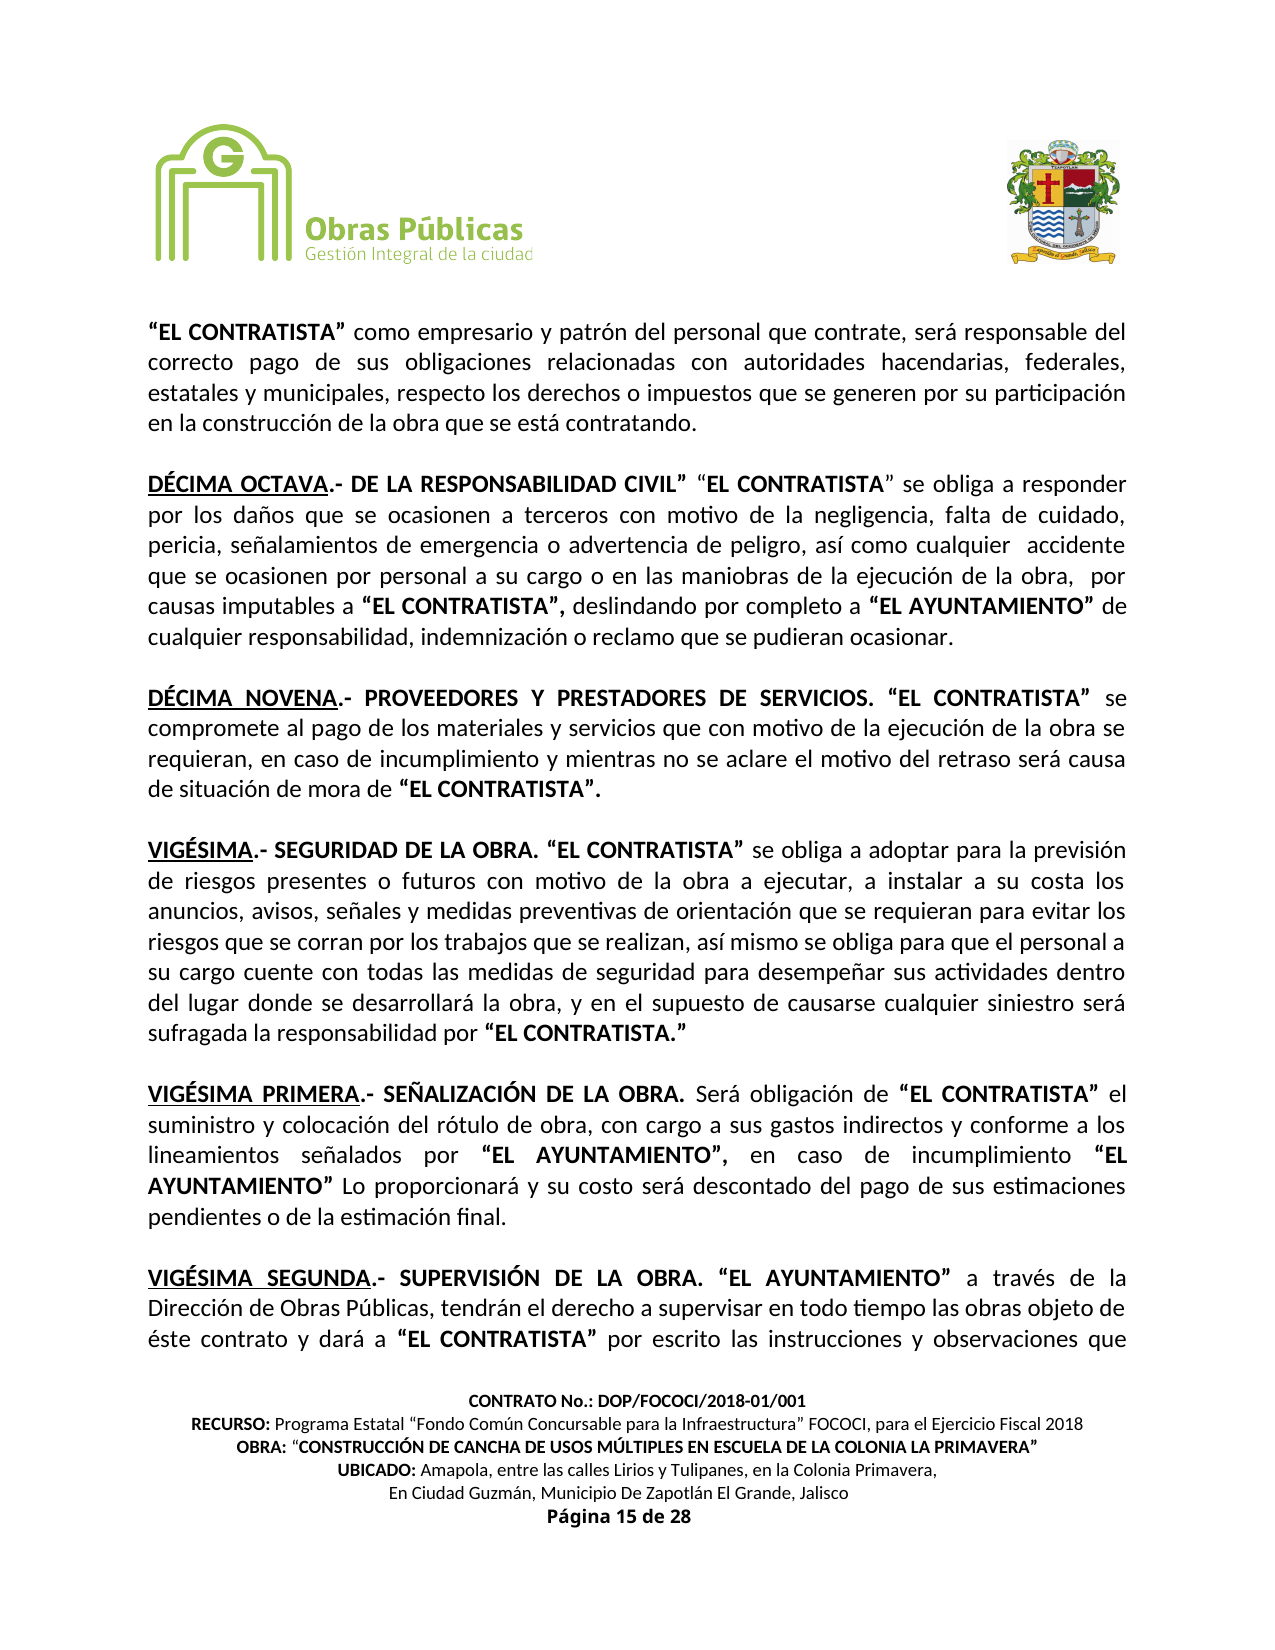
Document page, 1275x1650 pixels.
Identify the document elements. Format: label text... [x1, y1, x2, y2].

picture [1007, 140, 1120, 264]
text DÉCIMA OCTAVA.- DE LA RESPONSABILIDAD CIVIL” “EL CONTRATISTA” se obliga a responder por los daños que se ocasionen a terceros con motivo de la negligencia, falta de cuidado, pericia, señalamientos de emergencia o advertencia de peligro, así como cualquier accidente que se ocasionen por personal a su cargo o en las maniobras de la ejecución de la obra, por causas imputables a “EL CONTRATISTA”, deslindando por completo a “EL AYUNTAMIENTO” de cualquier responsabilidad, indemnización o reclamo que se pudieran ocasionar. [148, 468, 1127, 651]
picture [155, 124, 533, 264]
text VIGÉSIMA.- SEGURIDAD DE LA OBRA. “EL CONTRATISTA” se obliga a adoptar para la previsión de riesgos presentes o futuros con motivo de la obra a ejecutar, a instalar a su costa los anuncios, avisos, señales y medidas preventivas de orientación que se requieran para evitar los riesgos que se corran por los trabajos que se realizan, así mismo se obliga para que el personal a su cargo cuente con todas las medidas de seguridad para desempeñar sus actividades dentro del lugar donde se desarrollará la obra, y en el supuesto de causarse cualquier siniestro será sufragada la responsabilidad por “EL CONTRATISTA.” [148, 834, 1127, 1048]
text DÉCIMA NOVENA.- PROVEEDORES Y PRESTADORES DE SERVICIOS. “EL CONTRATISTA” se compromete al pago de los materiales y servicios que con motivo de la ejecución de la obra se requieran, en caso de incumplimiento y mientras no se aclare el motivo del retraso será causa de situación de mora de “EL CONTRATISTA”. [148, 682, 1127, 804]
text “EL CONTRATISTA” como empresario y patrón del personal que contrate, será responsable del correcto pago de sus obligaciones relacionadas con autoridades hacendarias, federales, estatales y municipales, respecto los derechos o impuestos que se generen por su participación en la construcción de la obra que se está contratando. [148, 316, 1127, 438]
text VIGÉSIMA PRIMERA.- SEÑALIZACIÓN DE LA OBRA. Será obligación de “EL CONTRATISTA” el suministro y colocación del rótulo de obra, con cargo a sus gastos indirectos y conforme a los lineamientos señalados por “EL AYUNTAMIENTO”, en caso de incumplimiento “EL AYUNTAMIENTO” Lo proporcionará y su costo será descontado del pago de sus estimaciones pendientes o de la estimación final. [148, 1079, 1127, 1231]
